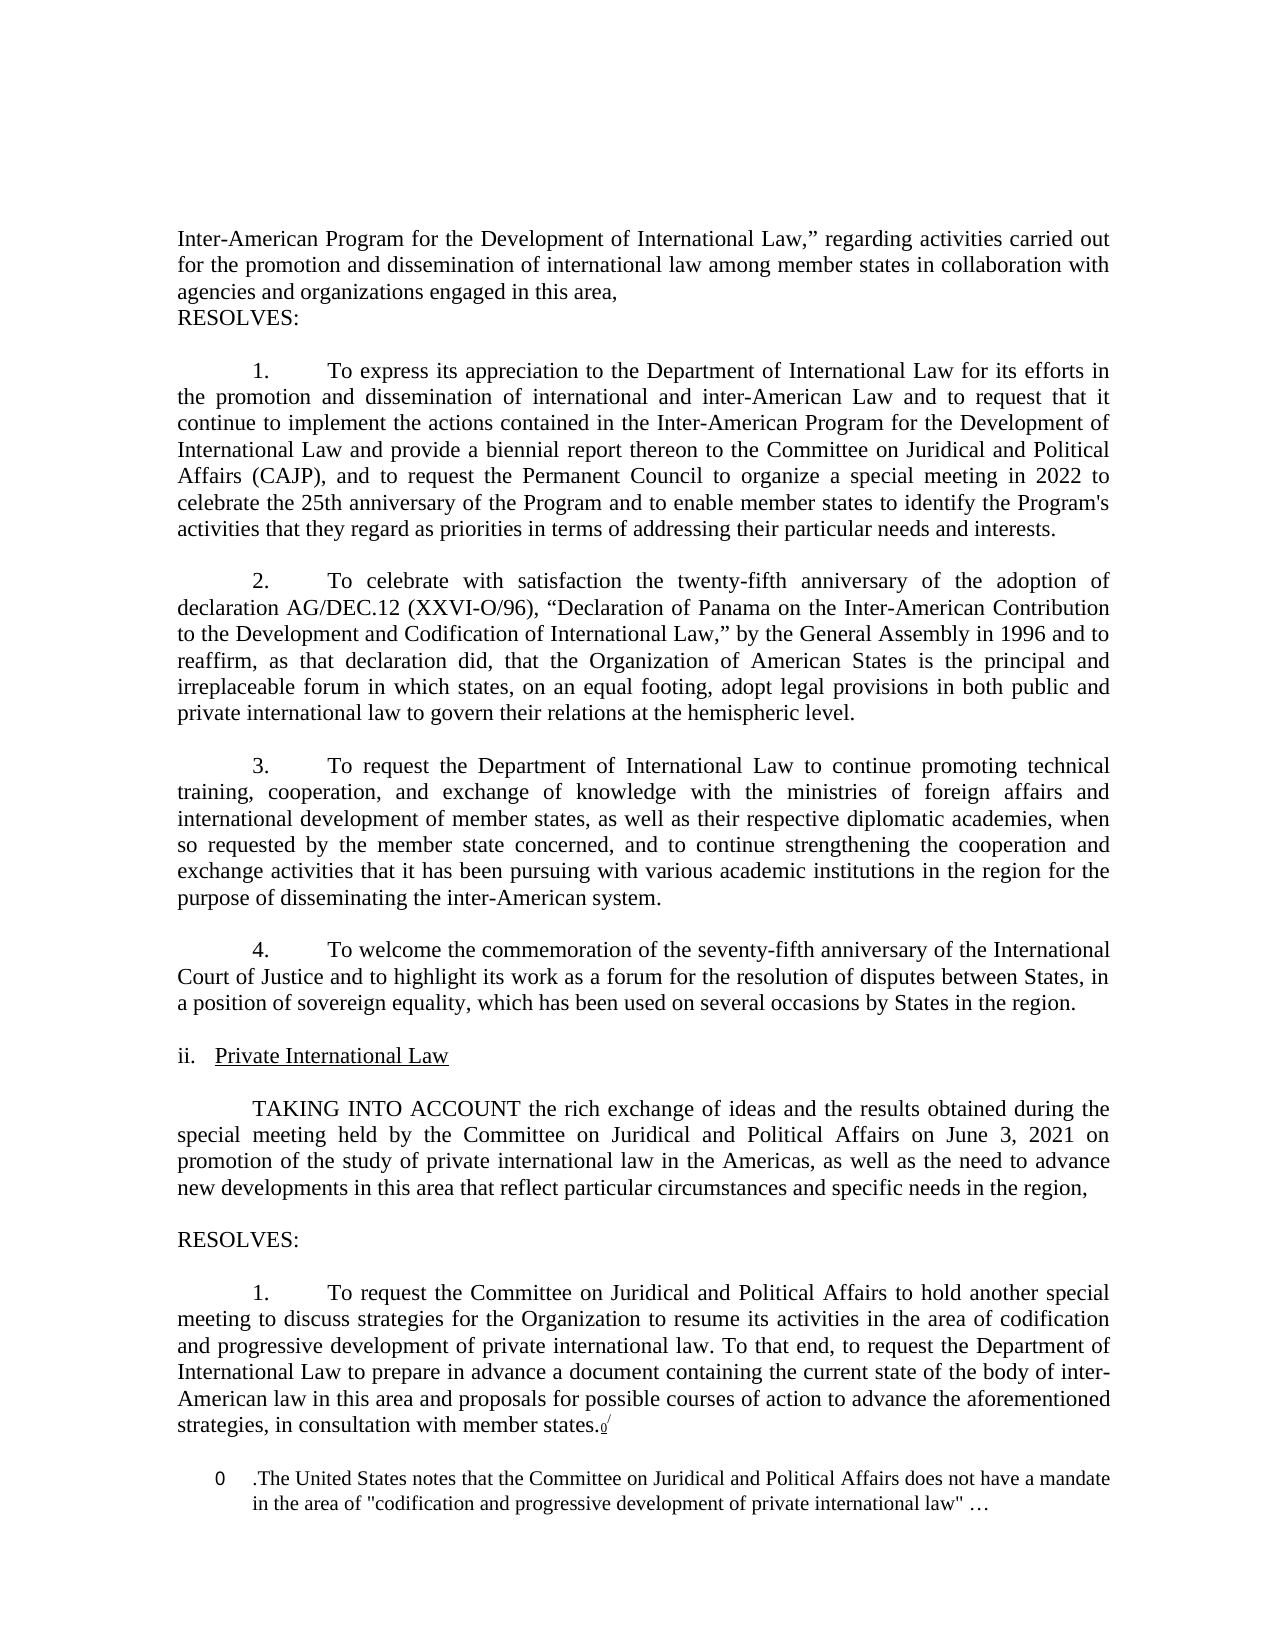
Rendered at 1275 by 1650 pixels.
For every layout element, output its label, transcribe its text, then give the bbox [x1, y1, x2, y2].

list To welcome the commemoration of the seventy-fifth anniversary of the International Court of Justice and to highlight its work as a forum for the resolution of disputes between States, in a position of sovereign equality, which has been used on several occasions by States in the region. [177, 937, 1111, 1016]
text RESOLVES: [177, 1226, 1111, 1253]
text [177, 225, 1111, 304]
list To celebrate with satisfaction the twenty-fifth anniversary of the adoption of declaration AG/DEC.12 (XXVI-O/96), “Declaration of Panama on the Inter-American Contribution to the Development and Codification of International Law,” by the General Assembly in 1996 and to reaffirm, as that declaration did, that the Organization of American States is the principal and irreplaceable forum in which states, on an equal footing, adopt legal provisions in both public and private international law to govern their relations at the hemispheric level. [177, 568, 1111, 726]
list To request the Committee on Juridical and Political Affairs to hold another special meeting to discuss strategies for the Organization to resume its activities in the area of codification and progressive development of private international law. To that end, to request the Department of International Law to prepare in advance a document containing the current state of the body of inter-American law in this area and proposals for possible courses of action to advance the aforementioned strategies, in consultation with member states./ [177, 1279, 1111, 1437]
list Private International Law [196, 1042, 1111, 1068]
text TAKING INTO ACCOUNT the rich exchange of ideas and the results obtained during the special meeting held by the Committee on Juridical and Political Affairs on June 3, 2021 on promotion of the study of private international law in the Americas, as well as the need to advance new developments in this area that reflect particular circumstances and specific needs in the region, [177, 1095, 1111, 1200]
list To express its appreciation to the Department of International Law for its efforts in the promotion and dissemination of international and inter-American Law and to request that it continue to implement the actions contained in the Inter-American Program for the Development of International Law and provide a biennial report thereon to the Committee on Juridical and Political Affairs (CAJP), and to request the Permanent Council to organize a special meeting in 2022 to celebrate the 25th anniversary of the Program and to enable member states to identify the Program's activities that they regard as priorities in terms of addressing their particular needs and interests. [177, 357, 1111, 541]
text RESOLVES: [177, 304, 1111, 330]
list To request the Department of International Law to continue promoting technical training, cooperation, and exchange of knowledge with the ministries of foreign affairs and international development of member states, as well as their respective diplomatic academies, when so requested by the member state concerned, and to continue strengthening the cooperation and exchange activities that it has been pursuing with various academic institutions in the region for the purpose of disseminating the inter-American system. [177, 752, 1111, 910]
